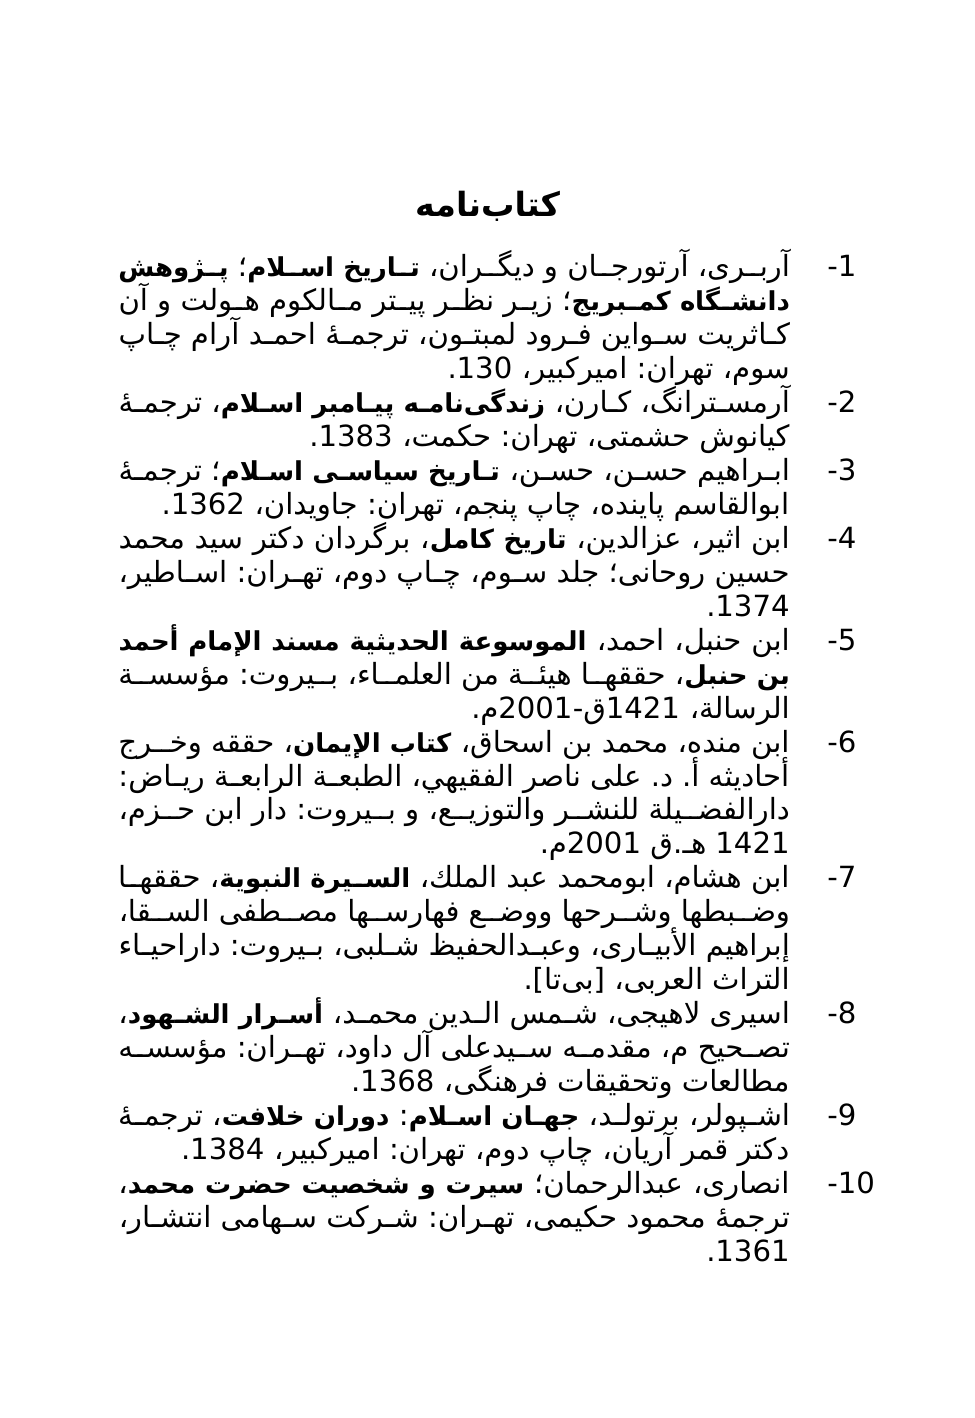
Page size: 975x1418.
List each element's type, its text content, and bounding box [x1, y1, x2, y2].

list انصاری، عبدالرحمان؛ سیرت و شخصیت حضرت محمد، ترجمۀ محمود حکیمی، تهران: شرکت سهامی انتشار، 1361. [118, 1166, 827, 1268]
list آرمسترانگ، کارن، زندگی‌نامه پیامبر اسلام، ترجمۀ کیانوش حشمتی، تهران: حکمت، 1383. [118, 385, 827, 453]
list اشپولر، برتولد، جهان اسلام: دوران خلافت، ترجمۀ دکتر قمر آریان، چاپ دوم، تهران: امیرکبیر، 1384. [118, 1098, 827, 1166]
text کتاب‌نامه [118, 186, 857, 224]
list ابراهیم حسن، حسن، تاریخ سیاسی اسلام؛ ترجمۀ ابوالقاسم پاینده، چاپ پنجم، تهران: جاویدان، 1362. [118, 453, 827, 521]
list آربری، آرتورجان و دیگران، تاریخ اسلام؛ پژوهش دانشگاه کمبریج؛ زیر نظر پیتر مالکوم هولت و آن کاثریت سواین فرود لمبتون، ترجمۀ احمد آرام چاپ سوم، تهران: امیرکبیر، 130. [118, 249, 827, 385]
list ابن هشام، ابومحمد عبد الملك، السیرة النبویة، حققها وضبطها وشرحها ووضع فهارسها مصطفی السقا، إبراهیم الأبیاری، وعبدالحفیظ شلبی، بیروت: داراحیاء التراث العربی، [بی‌تا]. [118, 861, 827, 997]
list ابن منده، محمد بن اسحاق، کتاب الإیمان، حققه وخرج أحادیثه أ. د. علی ناصر الفقیهي، الطبعة الرابعة ریاض: دارالفضیلة للنشر والتوزیع، و بیروت: دار ابن حزم، 1421 هـ.ق 2001م. [118, 725, 827, 861]
list اسیری لاهیجی، شمس الدین محمد، أسرار الشهود، تصحیح م، مقدمه سیدعلی آل داود، تهران: مؤسسه مطالعات وتحقیقات فرهنگی، 1368. [118, 997, 827, 1098]
list ابن اثیر، عزالدین، تاریخ کامل، برگردان دکتر سید محمد حسین روحانی؛ جلد سوم، چاپ دوم، تهران: اساطیر، 1374. [118, 521, 827, 623]
list ابن حنبل، احمد، الموسوعة الحدیثیة مسند الإمام أحمد بن حنبل، حققها هیئة من العلماء، بیروت: مؤسسة الرسالة، 1421ق-2001م. [118, 623, 827, 725]
